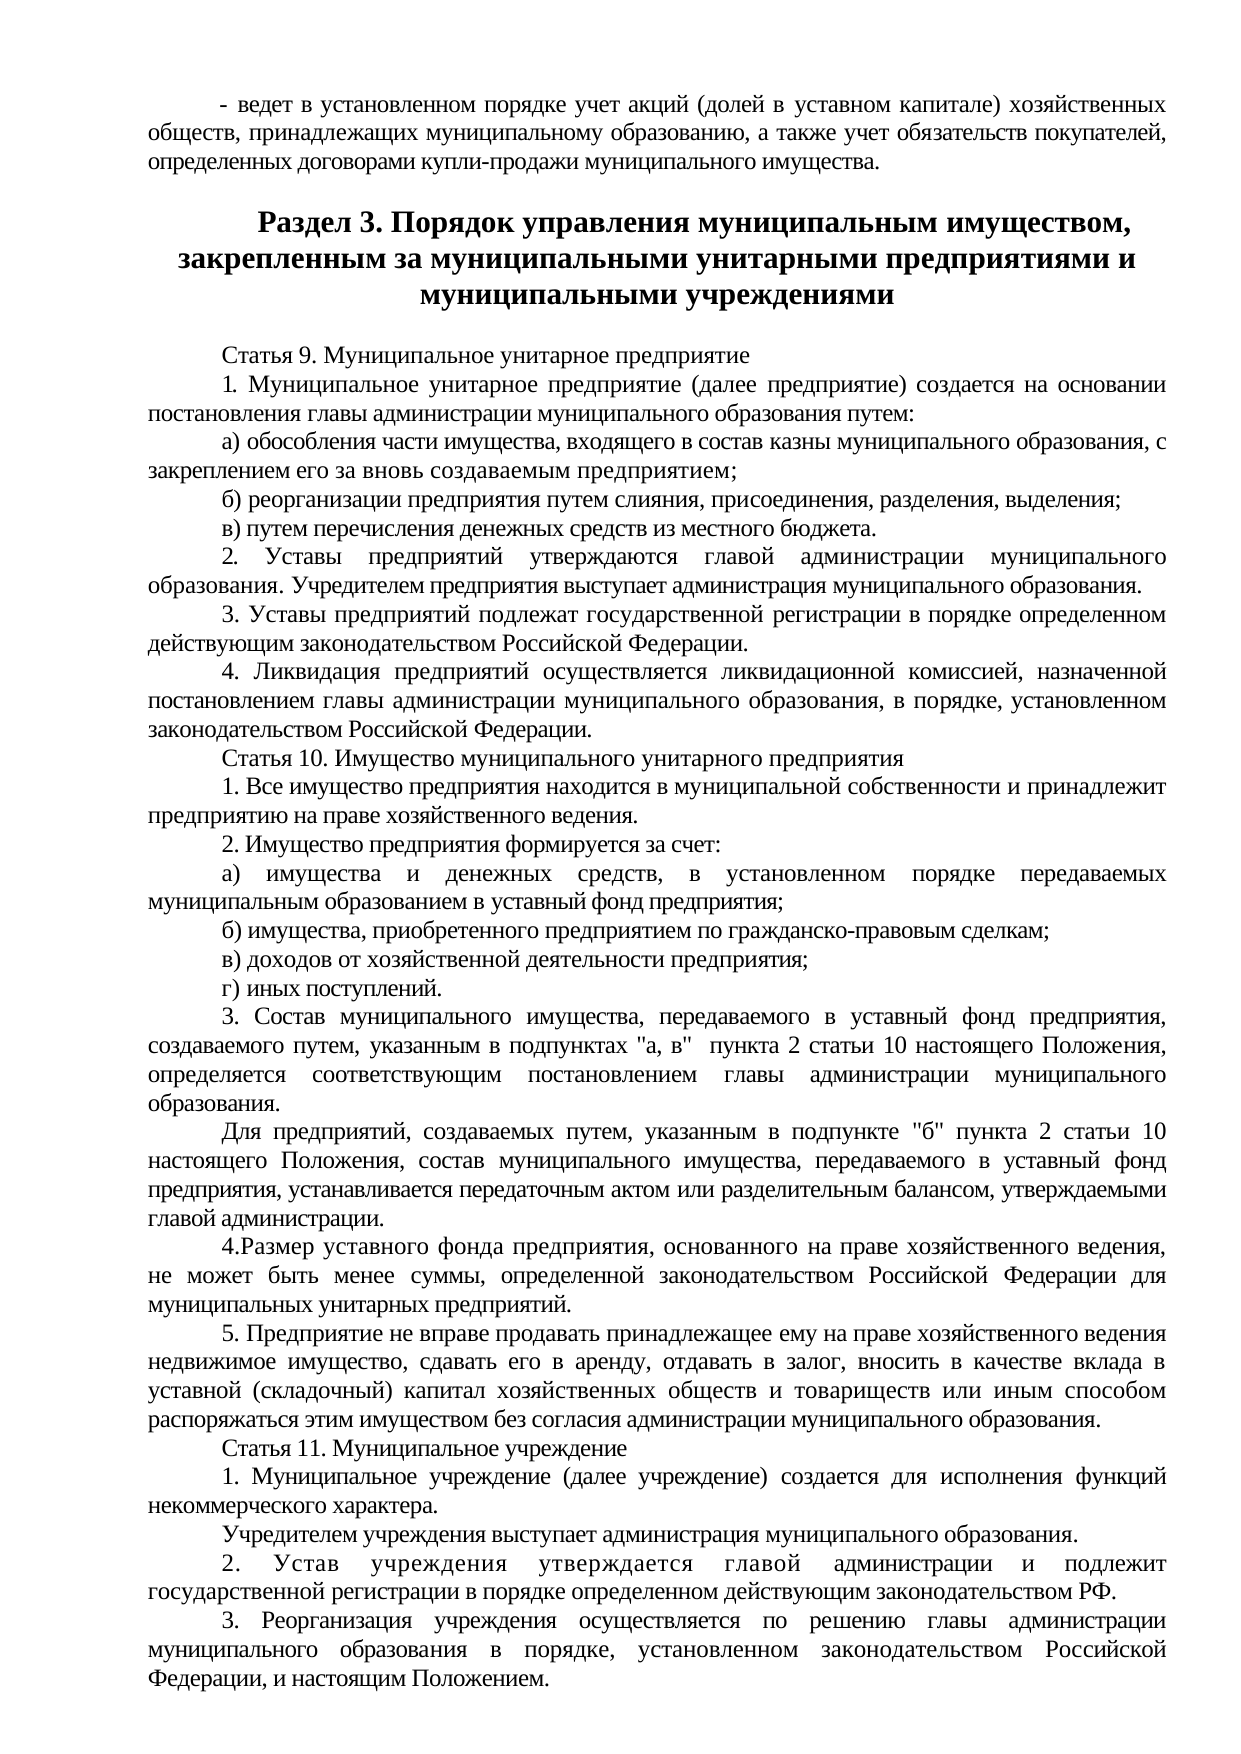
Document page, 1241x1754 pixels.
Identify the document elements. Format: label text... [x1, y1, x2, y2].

text Статья 10. Имущество муниципального унитарного предприятия [148, 743, 1167, 771]
text в) доходов от хозяйственной деятельности предприятия; [148, 944, 1167, 973]
text 3. Реорганизация учреждения осуществляется по решению главы администрации муниципального образования в порядке, установленном законодательством Российской Федерации, и настоящим Положением. [148, 1605, 1167, 1691]
text Учредителем учреждения выступает администрация муниципального образования. [148, 1519, 1167, 1548]
text 4. Ликвидация предприятий осуществляется ликвидационной комиссией, назначенной постановлением главы администрации муниципального образования, в порядке, установленном законодательством Российской Федерации. [148, 656, 1167, 743]
text Раздел 3. Порядок управления муниципальным имуществом, закрепленным за муниципальными унитарными предприятиями и муниципальными учреждениями [148, 204, 1167, 311]
text а) имущества и денежных средств, в установленном порядке передаваемых муниципальным образованием в уставный фонд предприятия; [148, 858, 1167, 915]
text 3. Состав муниципального имущества, передаваемого в уставный фонд предприятия, создаваемого путем, указанным в подпунктах "а, в" пункта 2 статьи 10 настоящего Положения, определяется соответствующим постановлением главы администрации муниципального образования. [148, 1001, 1167, 1116]
text 2. Имущество предприятия формируется за счет: [148, 829, 1167, 858]
text в) путем перечисления денежных средств из местного бюджета. [148, 513, 1167, 541]
text Статья 11. Муниципальное учреждение [148, 1433, 1167, 1461]
text 1. Все имущество предприятия находится в муниципальной собственности и принадлежит предприятию на праве хозяйственного ведения. [148, 771, 1167, 829]
text 1. Муниципальное учреждение (далее учреждение) создается для исполнения функций некоммерческого характера. [148, 1461, 1167, 1519]
text а) обособления части имущества, входящего в состав казны муниципального образования, с закреплением его за вновь создаваемым предприятием; [148, 426, 1167, 484]
text Статья 9. Муниципальное унитарное предприятие [148, 340, 1167, 369]
text 4.Размер уставного фонда предприятия, основанного на праве хозяйственного ведения, не может быть менее суммы, определенной законодательством Российской Федерации для муниципальных унитарных предприятий. [148, 1231, 1167, 1318]
text 3. Уставы предприятий подлежат государственной регистрации в порядке определенном действующим законодательством Российской Федерации. [148, 599, 1167, 656]
text 2. Уставы предприятий утверждаются главой администрации муниципального образования. Учредителем предприятия выступает администрация муниципального образования. [148, 541, 1167, 599]
text 2. Устав учреждения утверждается главой администрации и подлежит государственной регистрации в порядке определенном действующим законодательством РФ. [148, 1548, 1167, 1605]
text б) имущества, приобретенного предприятием по гражданско-правовым сделкам; [148, 915, 1167, 944]
text 5. Предприятие не вправе продавать принадлежащее ему на праве хозяйственного ведения недвижимое имущество, сдавать его в аренду, отдавать в залог, вносить в качестве вклада в уставной (складочный) капитал хозяйственных обществ и товариществ или иным способом распоряжаться этим имуществом без согласия администрации муниципального образования. [148, 1318, 1167, 1433]
text 1. Муниципальное унитарное предприятие (далее предприятие) создается на основании постановления главы администрации муниципального образования путем: [148, 369, 1167, 426]
text б) реорганизации предприятия путем слияния, присоединения, разделения, выделения; [148, 484, 1167, 513]
text - ведет в установленном порядке учет акций (долей в уставном капитале) хозяйственных обществ, принадлежащих муниципальному образованию, а также учет обязательств покупателей, определенных договорами купли-продажи муниципального имущества. [148, 89, 1167, 175]
text г) иных поступлений. [148, 973, 1167, 1001]
text Для предприятий, создаваемых путем, указанным в подпункте "б" пункта 2 статьи 10 настоящего Положения, состав муниципального имущества, передаваемого в уставный фонд предприятия, устанавливается передаточным актом или разделительным балансом, утверждаемыми главой администрации. [148, 1116, 1167, 1231]
